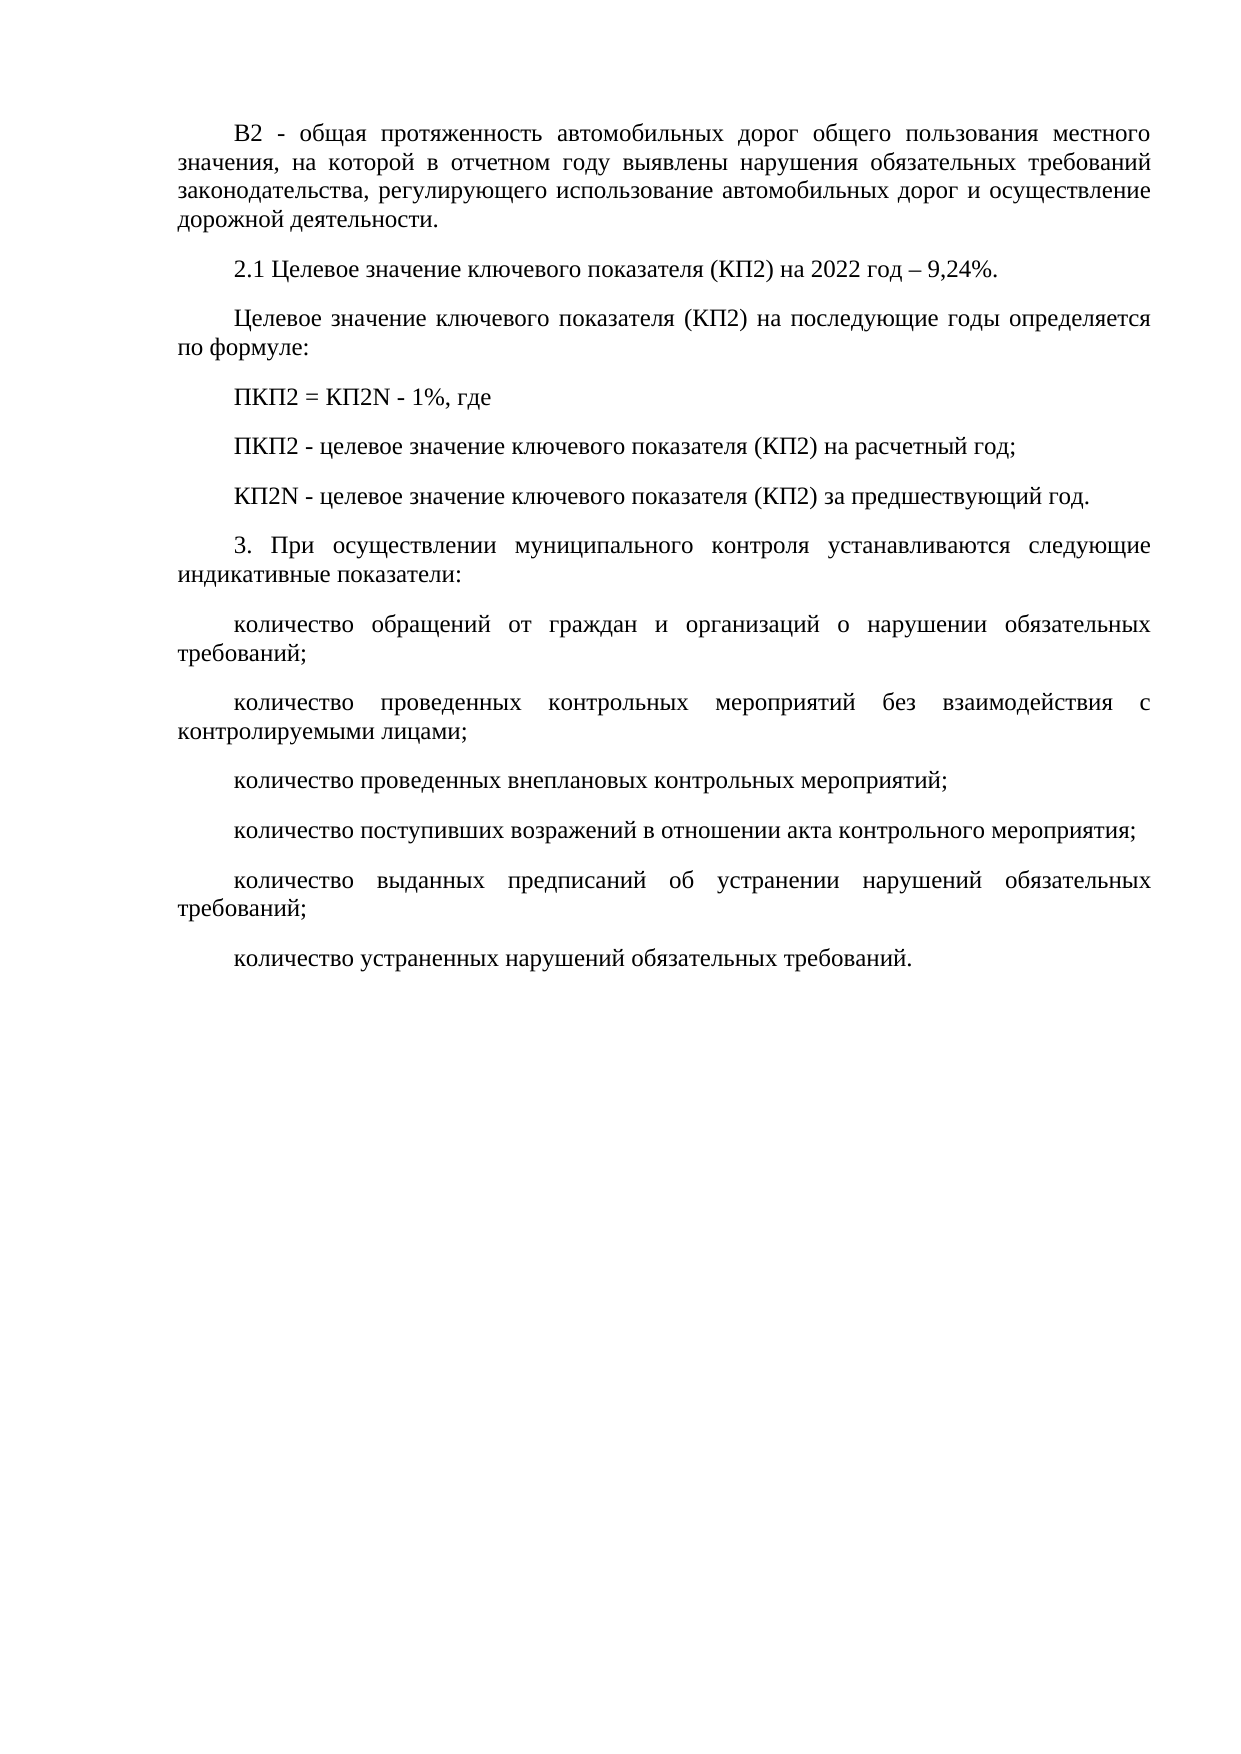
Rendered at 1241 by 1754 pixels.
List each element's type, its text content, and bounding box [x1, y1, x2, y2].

text количество проведенных контрольных мероприятий без взаимодействия с контролируемыми лицами; [177, 687, 1152, 745]
text ПКП2 = КП2N - 1%, где [177, 382, 1152, 411]
text КП2N - целевое значение ключевого показателя (КП2) за предшествующий год. [177, 481, 1152, 510]
text Целевое значение ключевого показателя (КП2) на последующие годы определяется по формуле: [177, 303, 1152, 361]
text количество выданных предписаний об устранении нарушений обязательных требований; [177, 865, 1152, 922]
text 3. При осуществлении муниципального контроля устанавливаются следующие индикативные показатели: [177, 531, 1152, 588]
text 2.1 Целевое значение ключевого показателя (КП2) на 2022 год – 9,24%. [177, 254, 1152, 283]
text количество устраненных нарушений обязательных требований. [177, 943, 1152, 972]
text количество обращений от граждан и организаций о нарушении обязательных требований; [177, 609, 1152, 666]
text ПКП2 - целевое значение ключевого показателя (КП2) на расчетный год; [177, 431, 1152, 460]
text количество проведенных внеплановых контрольных мероприятий; [177, 766, 1152, 794]
text В2 - общая протяженность автомобильных дорог общего пользования местного значения, на которой в отчетном году выявлены нарушения обязательных требований законодательства, регулирующего использование автомобильных дорог и осуществление дорожной деятельности. [177, 118, 1152, 233]
text количество поступивших возражений в отношении акта контрольного мероприятия; [177, 815, 1152, 844]
